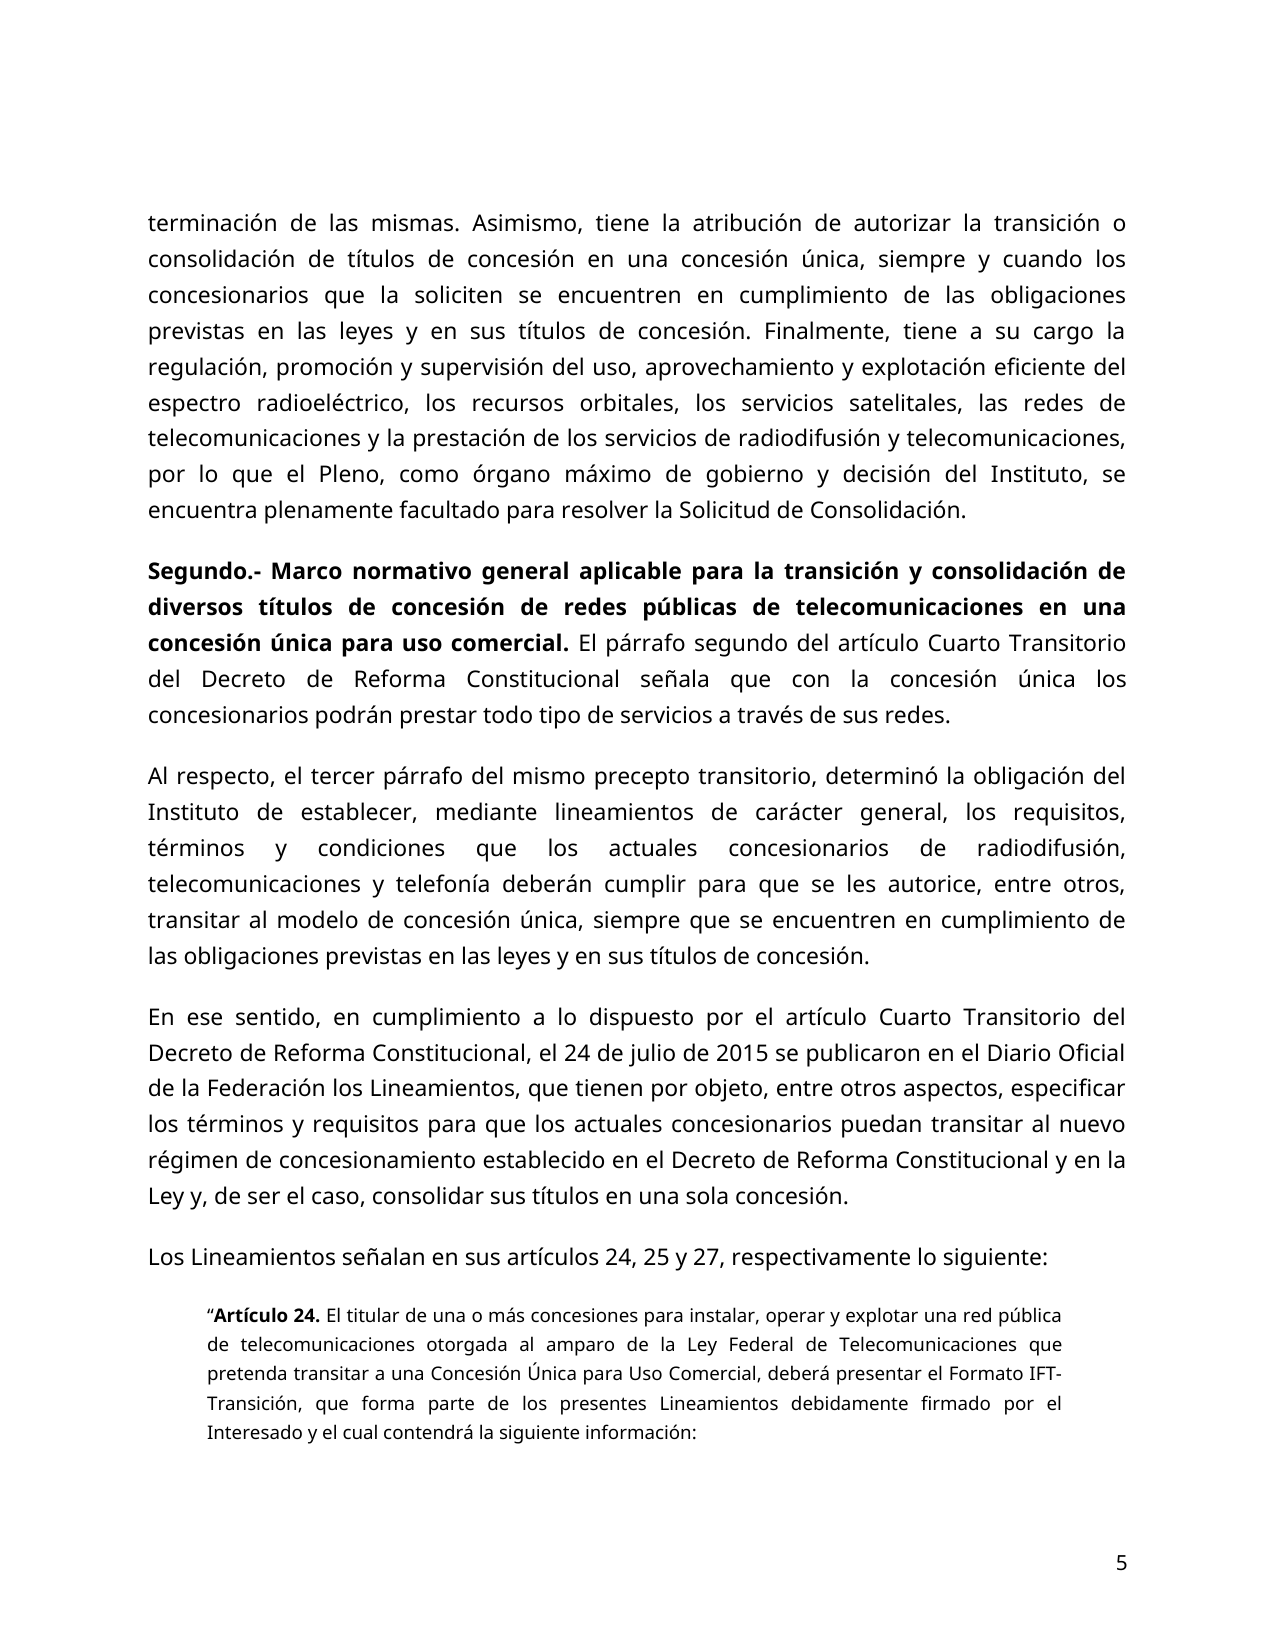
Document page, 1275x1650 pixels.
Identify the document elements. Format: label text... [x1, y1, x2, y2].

text Segundo.- Marco normativo general aplicable para la transición y consolidación de diversos títulos de concesión de redes públicas de telecomunicaciones en una concesión única para uso comercial. El párrafo segundo del artículo Cuarto Transitorio del Decreto de Reforma Constitucional señala que con la concesión única los concesionarios podrán prestar todo tipo de servicios a través de sus redes. [148, 555, 1127, 730]
text “Artículo 24. El titular de una o más concesiones para instalar, operar y explotar una red pública de telecomunicaciones otorgada al amparo de la Ley Federal de Telecomunicaciones que pretenda transitar a una Concesión Única para Uso Comercial, deberá presentar el Formato IFT-Transición, que forma parte de los presentes Lineamientos debidamente firmado por el Interesado y el cual contendrá la siguiente información: [207, 1302, 1063, 1445]
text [148, 207, 1127, 526]
text Al respecto, el tercer párrafo del mismo precepto transitorio, determinó la obligación del Instituto de establecer, mediante lineamientos de carácter general, los requisitos, términos y condiciones que los actuales concesionarios de radiodifusión, telecomunicaciones y telefonía deberán cumplir para que se les autorice, entre otros, transitar al modelo de concesión única, siempre que se encuentren en cumplimiento de las obligaciones previstas en las leyes y en sus títulos de concesión. [148, 760, 1127, 971]
text Los Lineamientos señalan en sus artículos 24, 25 y 27, respectivamente lo siguiente: [148, 1241, 1127, 1272]
text En ese sentido, en cumplimiento a lo dispuesto por el artículo Cuarto Transitorio del Decreto de Reforma Constitucional, el 24 de julio de 2015 se publicaron en el Diario Oficial de la Federación los Lineamientos, que tienen por objeto, entre otros aspectos, especificar los términos y requisitos para que los actuales concesionarios puedan transitar al nuevo régimen de concesionamiento establecido en el Decreto de Reforma Constitucional y en la Ley y, de ser el caso, consolidar sus títulos en una sola concesión. [148, 1001, 1127, 1211]
